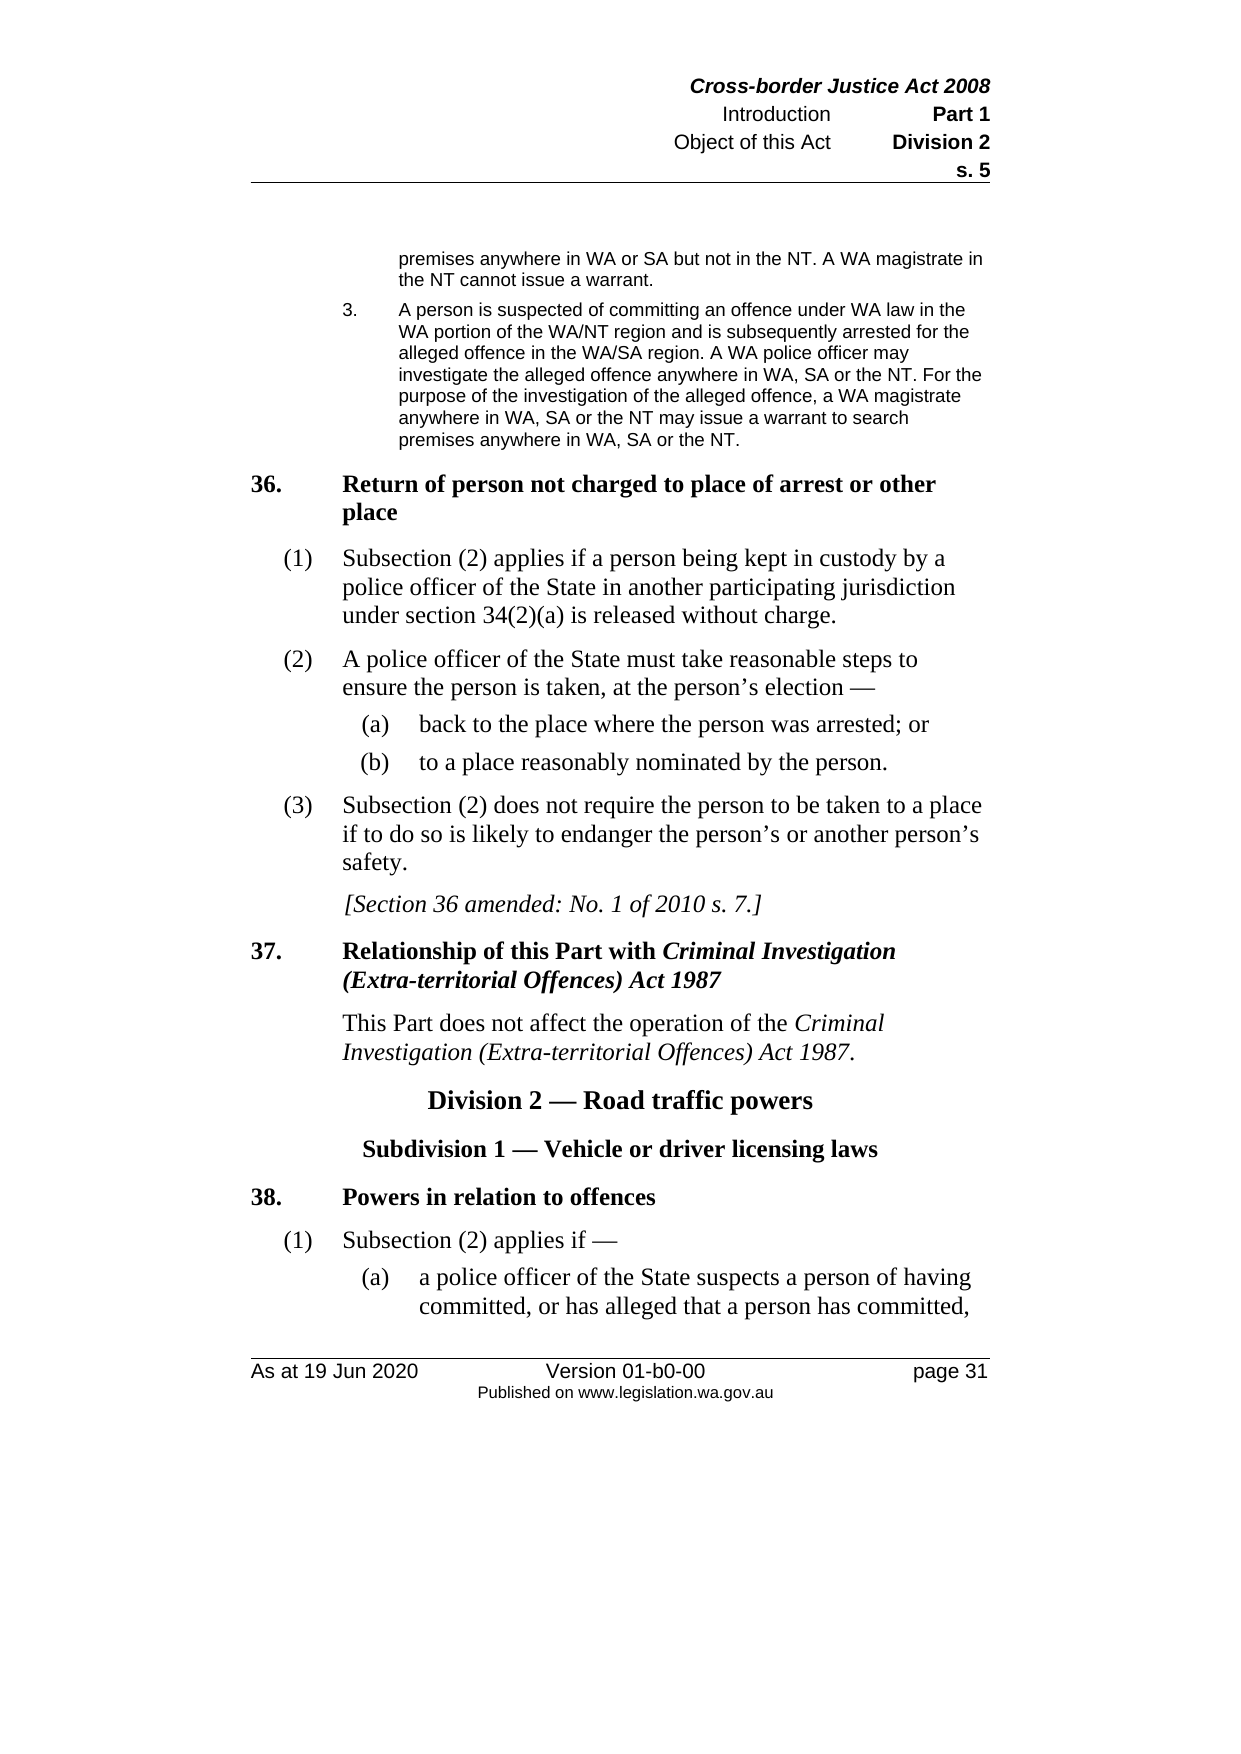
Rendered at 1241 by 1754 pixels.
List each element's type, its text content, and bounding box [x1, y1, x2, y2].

text This Part does not affect the operation of the Criminal Investigation (Extra-territorial Offences) Act 1987. [251, 1008, 990, 1066]
subtitle 37. Relationship of this Part with Criminal Investigation (Extra-territorial Offences) Act 1987 [251, 936, 990, 994]
text (b) to a place reasonably nominated by the person. [251, 747, 990, 775]
text (2) A police officer of the State must take reasonable steps to ensure the person is taken, at the person’s election — [251, 644, 990, 701]
text 3. A person is suspected of committing an offence under WA law in the WA portion of the WA/NT region and is subsequently arrested for the alleged offence in the WA/SA region. A WA police officer may investigate the alleged offence anywhere in WA, SA or the NT. For the purpose of the investigation of the alleged offence, a WA magistrate anywhere in WA, SA or the NT may issue a warrant to search premises anywhere in WA, SA or the NT. [251, 299, 990, 450]
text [251, 247, 990, 291]
subtitle 38. Powers in relation to offences [251, 1182, 990, 1211]
text (1) Subsection (2) applies if — [251, 1225, 990, 1254]
text (1) Subsection (2) applies if a person being kept in custody by a police officer of the State in another participating jurisdiction under section 34(2)(a) is released without charge. [251, 543, 990, 629]
text (a) back to the place where the person was arrested; or [251, 709, 990, 738]
text (3) Subsection (2) does not require the person to be taken to a place if to do so is likely to endanger the person’s or another person’s safety. [251, 790, 990, 876]
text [251, 1262, 990, 1320]
subtitle Subdivision 1 — Vehicle or driver licensing laws [251, 1134, 990, 1163]
text [Section 36 amended: No. 1 of 2010 s. 7.] [251, 889, 990, 917]
subtitle 36. Return of person not charged to place of arrest or other place [251, 469, 990, 526]
subtitle Division 2 — Road traffic powers [251, 1084, 990, 1116]
